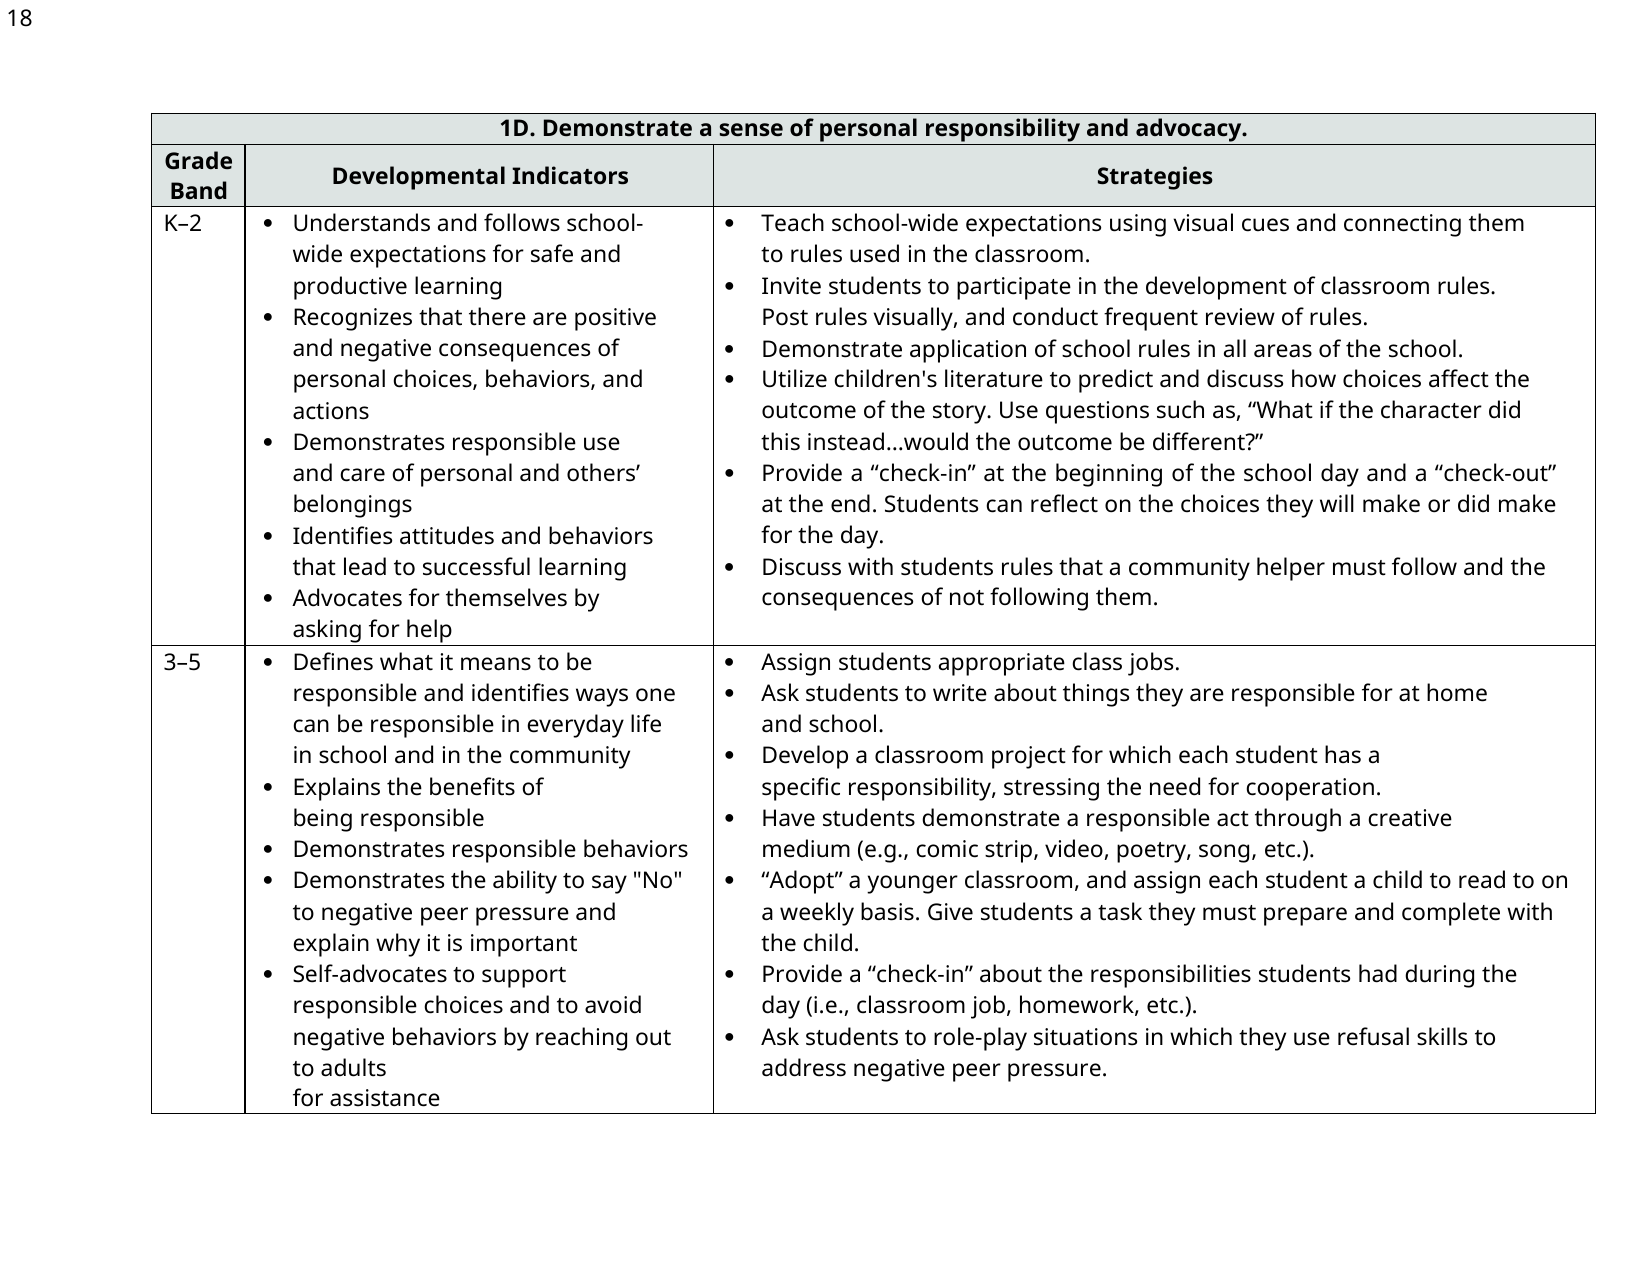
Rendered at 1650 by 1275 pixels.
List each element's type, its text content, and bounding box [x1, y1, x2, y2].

table_cell Grade Band [152, 145, 244, 206]
table_cell K–2 [152, 207, 244, 645]
table_cell Strategies [714, 145, 1595, 206]
table_cell Assign students appropriate class jobs. Ask students to write about things they are responsible for at home and school. Develop a classroom project for which each student has a specific responsibility, stressing the need for cooperation. Have students demonstrate a responsible act through a creative medium (e.g., comic strip, video, poetry, song, etc.). “Adopt” a younger classroom, and assign each student a child to read to on a weekly basis. Give students a task they must prepare and complete with the child. Provide a “check-in” about the responsibilities students had during the day (i.e., classroom job, homework, etc.). Ask students to role-play situations in which they use refusal skills to address negative peer pressure. [714, 646, 1595, 1113]
table_cell Developmental Indicators [246, 145, 713, 206]
table_cell 3–5 [152, 646, 244, 1113]
table_header 1D. Demonstrate a sense of personal responsibility and advocacy. [152, 114, 1595, 144]
table_cell Understands and follows school-wide expectations for safe and productive learning Recognizes that there are positive and negative consequences of personal choices, behaviors, and actions Demonstrates responsible use and care of personal and others’ belongings Identifies attitudes and behaviors that lead to successful learning Advocates for themselves by asking for help [246, 207, 713, 645]
table_cell Defines what it means to be responsible and identifies ways one can be responsible in everyday life in school and in the community Explains the benefits of being responsible Demonstrates responsible behaviors Demonstrates the ability to say "No" to negative peer pressure and explain why it is important Self-advocates to support responsible choices and to avoid negative behaviors by reaching out to adults for assistance [246, 646, 713, 1113]
table_cell Teach school-wide expectations using visual cues and connecting them to rules used in the classroom. Invite students to participate in the development of classroom rules. Post rules visually, and conduct frequent review of rules. Demonstrate application of school rules in all areas of the school. Utilize children's literature to predict and discuss how choices affect the outcome of the story. Use questions such as, “What if the character did this instead…would the outcome be different?” Provide a “check-in” at the beginning of the school day and a “check-out” at the end. Students can reflect on the choices they will make or did make for the day. Discuss with students rules that a community helper must follow and the consequences of not following them. [714, 207, 1595, 645]
